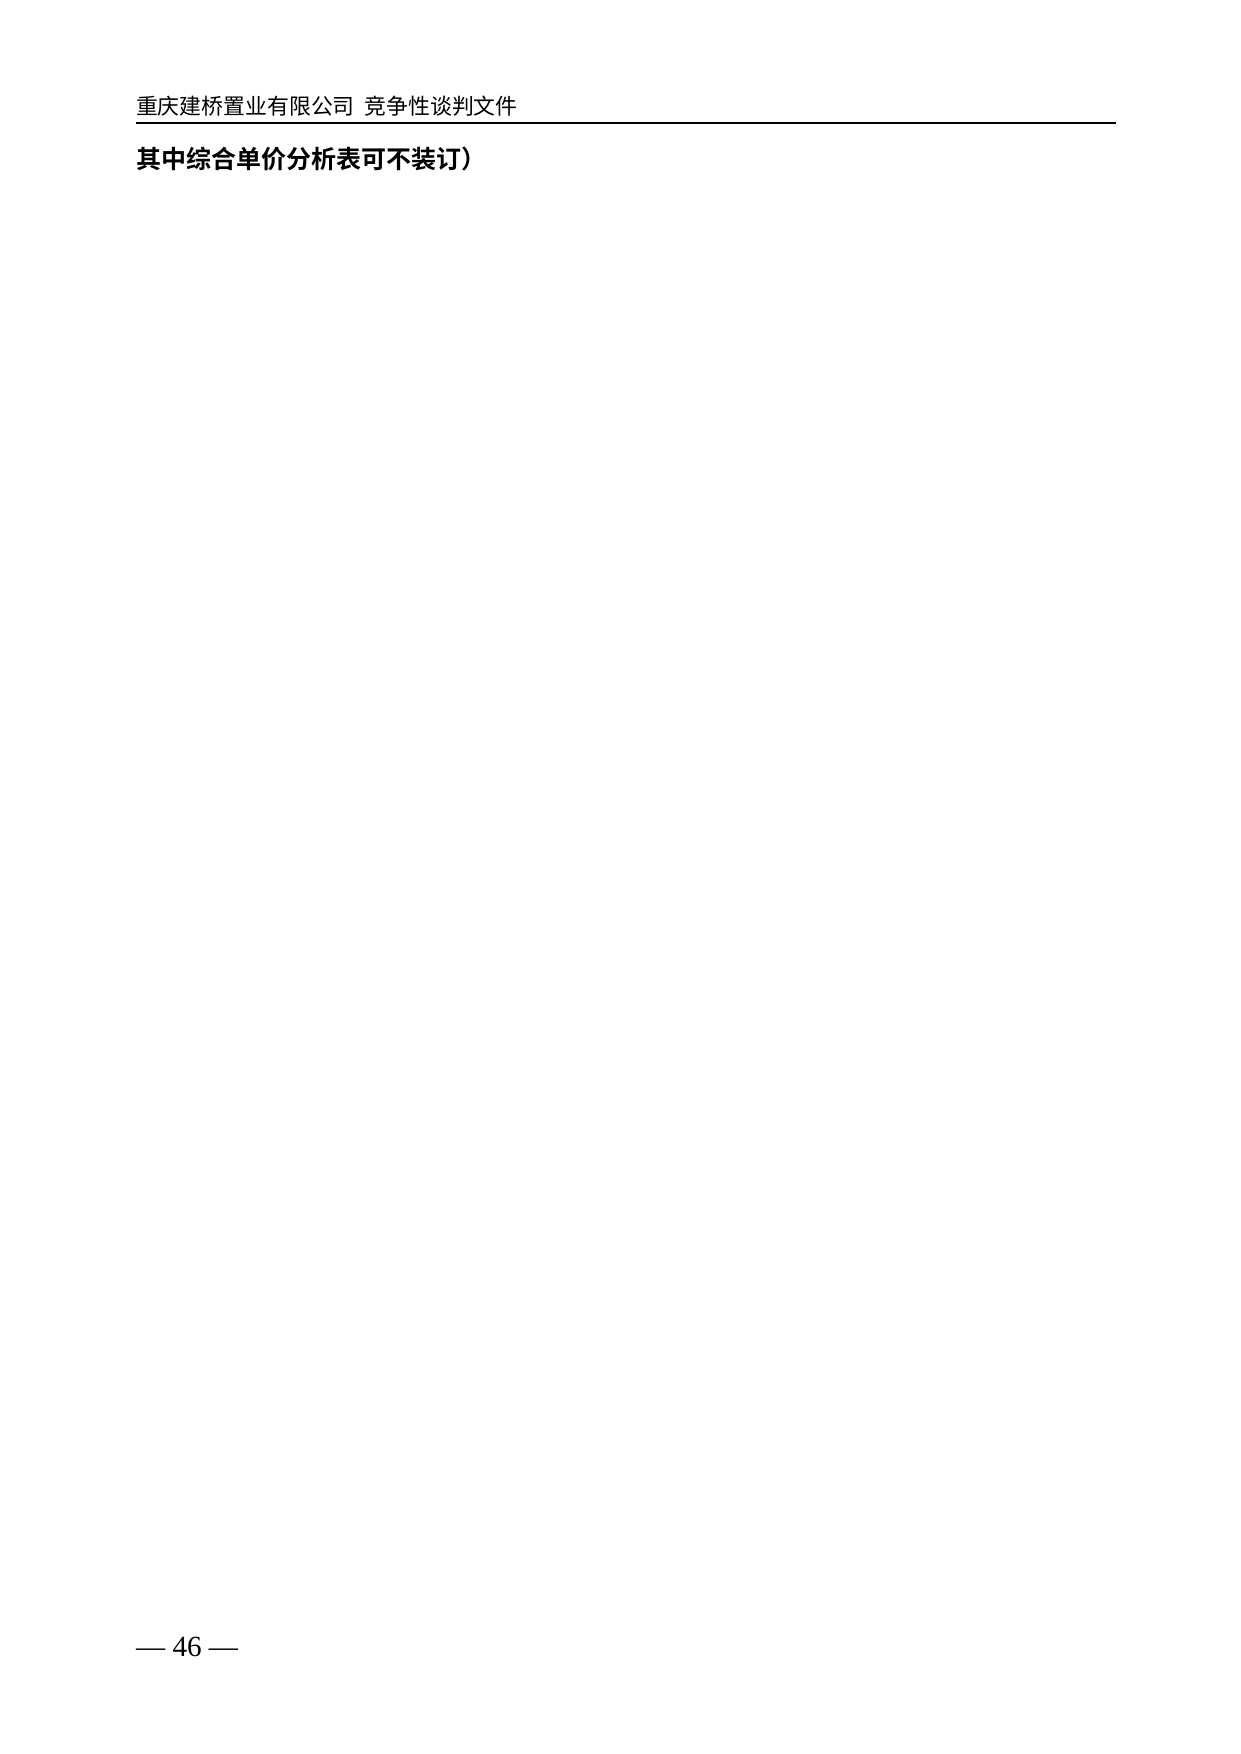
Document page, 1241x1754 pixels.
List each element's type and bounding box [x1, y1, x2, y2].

text [136, 124, 1116, 180]
